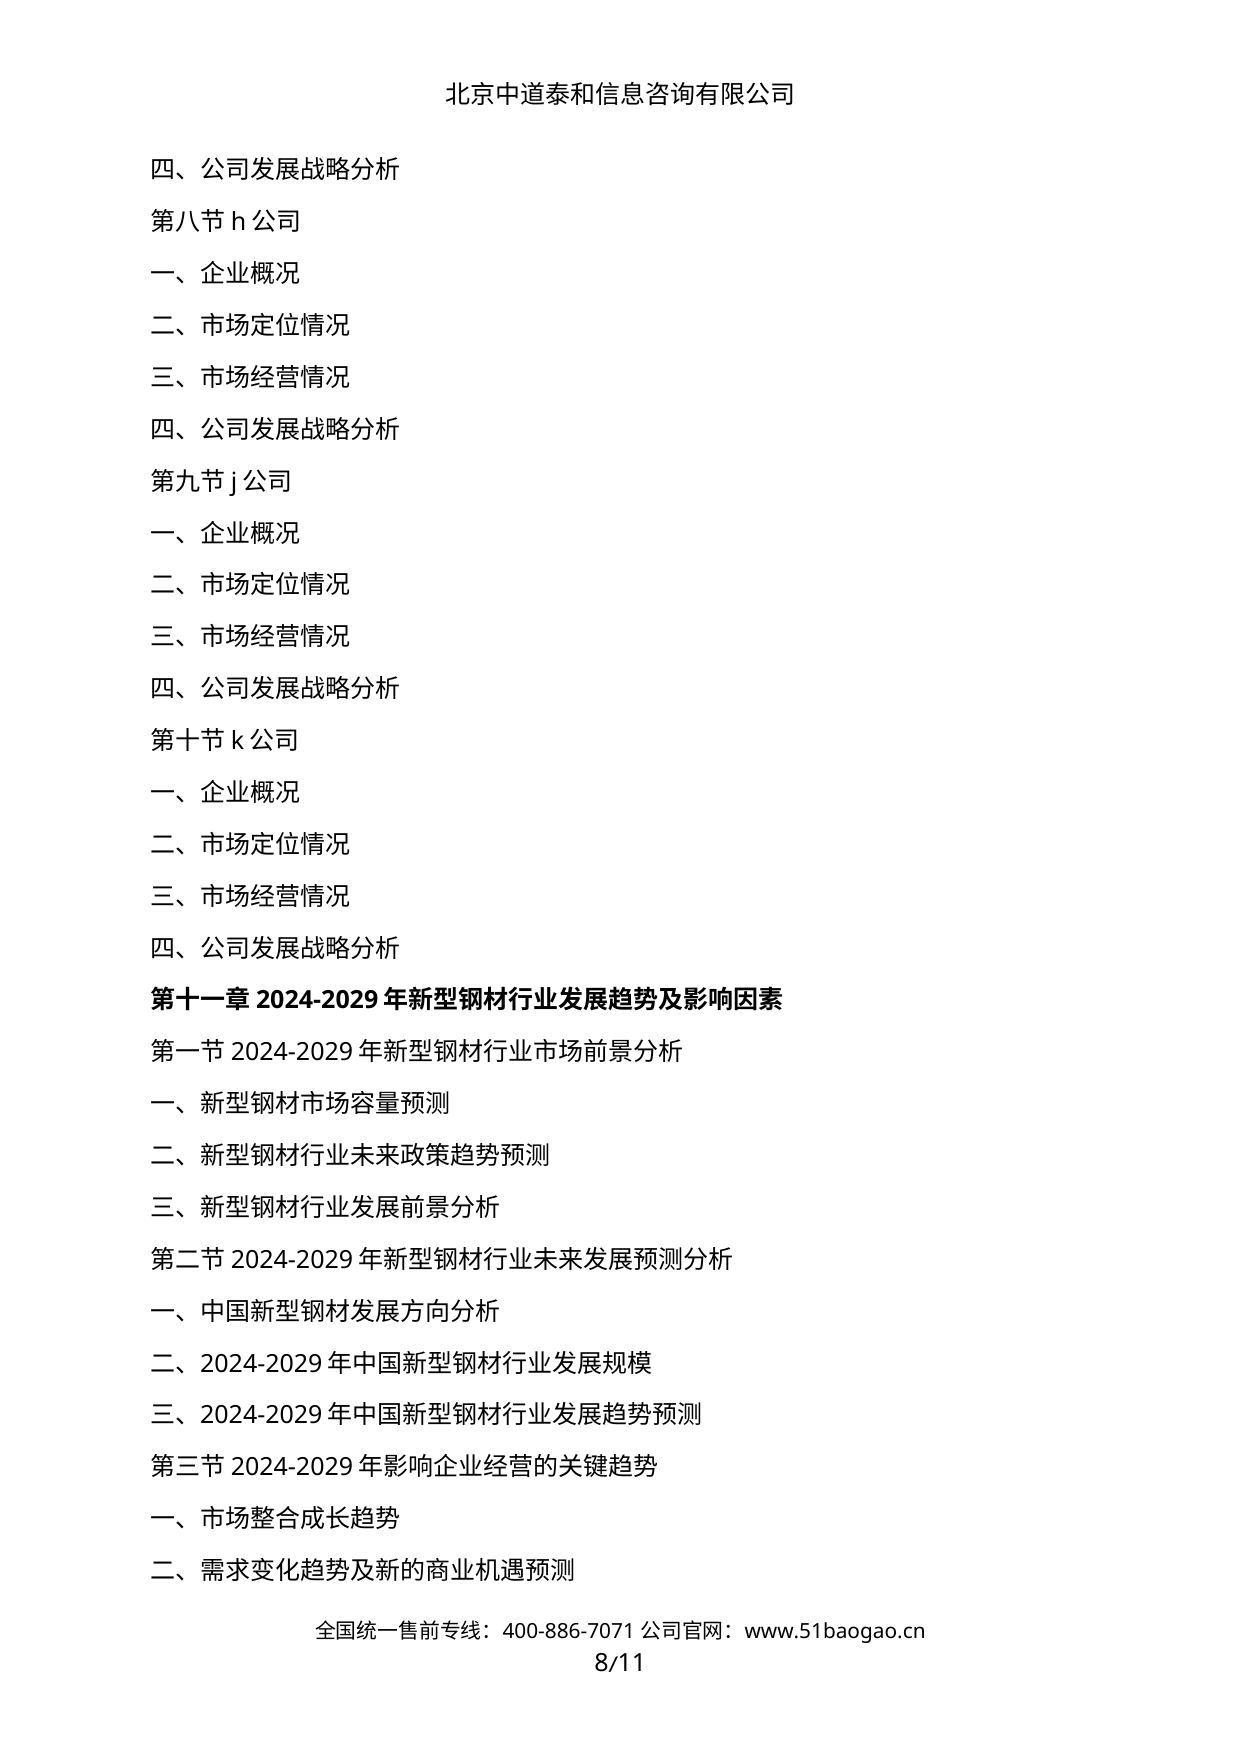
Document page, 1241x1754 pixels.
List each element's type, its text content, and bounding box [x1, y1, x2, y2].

text 第三节 2024-2029年影响企业经营的关键趋势 [150, 1447, 1090, 1483]
text 二、需求变化趋势及新的商业机遇预测 [150, 1551, 1090, 1587]
text 第九节 j公司 [150, 461, 1090, 497]
text 第十一章 2024-2029年新型钢材行业发展趋势及影响因素 [150, 980, 1090, 1016]
text 第二节 2024-2029年新型钢材行业未来发展预测分析 [150, 1239, 1090, 1276]
text 第一节 2024-2029年新型钢材行业市场前景分析 [150, 1032, 1090, 1068]
text 三、2024-2029年中国新型钢材行业发展趋势预测 [150, 1395, 1090, 1431]
text 一、新型钢材市场容量预测 [150, 1084, 1090, 1120]
text 四、公司发展战略分析 [150, 150, 1090, 186]
text 第十节 k公司 [150, 721, 1090, 757]
text 三、市场经营情况 [150, 617, 1090, 653]
text 一、企业概况 [150, 254, 1090, 290]
text 三、新型钢材行业发展前景分析 [150, 1187, 1090, 1224]
text 一、中国新型钢材发展方向分析 [150, 1291, 1090, 1327]
text 三、市场经营情况 [150, 876, 1090, 912]
text 一、企业概况 [150, 772, 1090, 809]
text 四、公司发展战略分析 [150, 409, 1090, 446]
text 二、市场定位情况 [150, 306, 1090, 342]
text 二、市场定位情况 [150, 824, 1090, 861]
text 一、企业概况 [150, 513, 1090, 549]
text 二、新型钢材行业未来政策趋势预测 [150, 1136, 1090, 1172]
text 四、公司发展战略分析 [150, 928, 1090, 964]
text 三、市场经营情况 [150, 357, 1090, 394]
text 二、市场定位情况 [150, 565, 1090, 601]
text 二、2024-2029年中国新型钢材行业发展规模 [150, 1343, 1090, 1379]
text 第八节 h公司 [150, 202, 1090, 238]
text 四、公司发展战略分析 [150, 669, 1090, 705]
text 一、市场整合成长趋势 [150, 1499, 1090, 1535]
